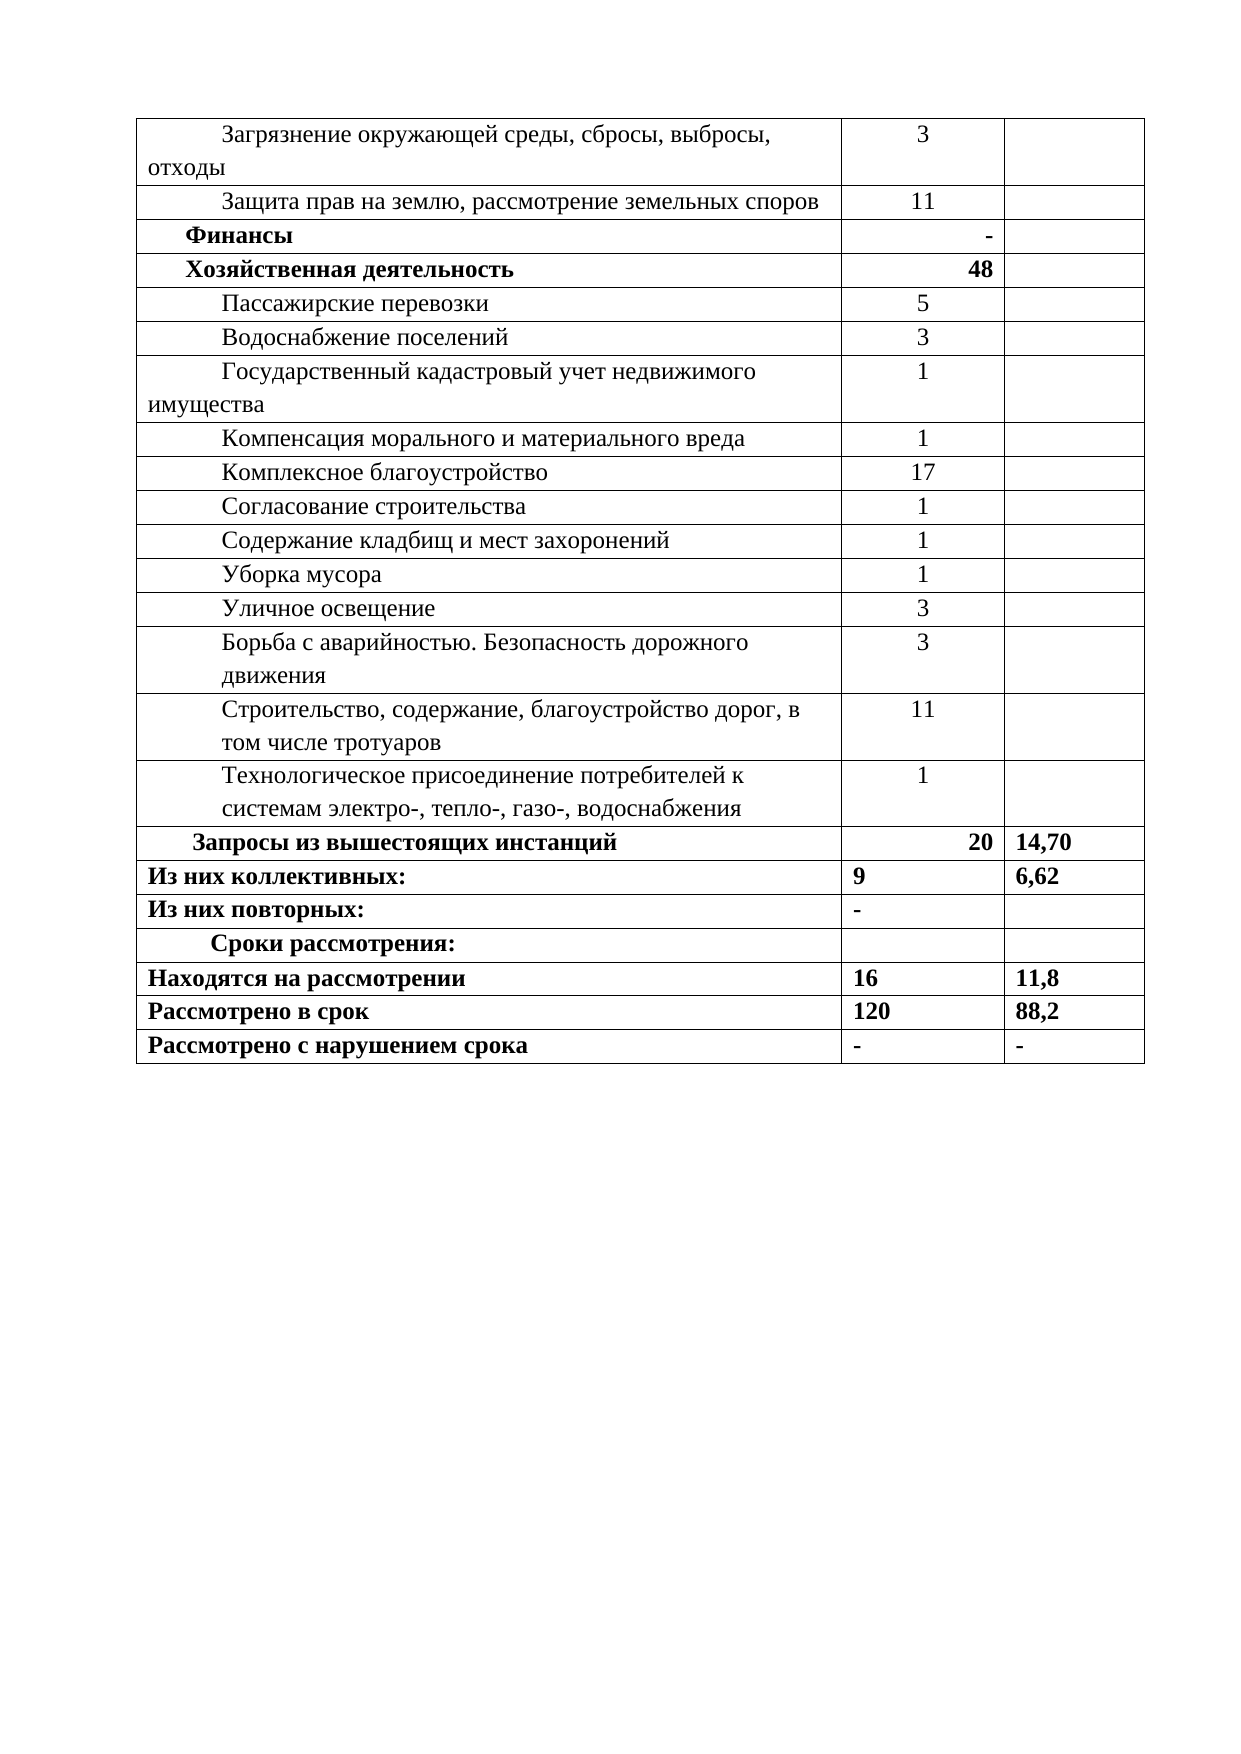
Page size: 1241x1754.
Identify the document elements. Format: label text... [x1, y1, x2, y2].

table_cell 11 [842, 694, 1004, 759]
table_cell 5 [842, 288, 1004, 321]
table_cell Находятся на рассмотрении [137, 963, 841, 995]
table_cell Хозяйственная деятельность [137, 254, 841, 287]
table_cell 11,8 [1005, 963, 1144, 995]
table_cell Строительство, содержание, благоустройство дорог, в том числе тротуаров [137, 694, 841, 759]
table_cell 48 [842, 254, 1004, 287]
table_cell 20 [842, 827, 1004, 860]
table_cell Согласование строительства [137, 491, 841, 524]
table_cell - [842, 895, 1004, 927]
table_cell [1005, 220, 1144, 253]
table_cell [1005, 322, 1144, 355]
table_cell 120 [842, 996, 1004, 1029]
table_cell Пассажирские перевозки [137, 288, 841, 321]
table_cell [1005, 525, 1144, 558]
table_cell 3 [842, 593, 1004, 626]
table_cell Содержание кладбищ и мест захоронений [137, 525, 841, 558]
table_cell 9 [842, 861, 1004, 893]
table_cell [1005, 929, 1144, 962]
table_cell 16 [842, 963, 1004, 995]
table_cell Технологическое присоединение потребителей к системам электро-, тепло-, газо-, водоснабжения [137, 761, 841, 826]
table_cell [1005, 119, 1144, 185]
table_cell [1005, 895, 1144, 927]
table_cell Комплексное благоустройство [137, 457, 841, 490]
table_cell - [842, 220, 1004, 253]
table_cell 14,70 [1005, 827, 1144, 860]
table_cell 17 [842, 457, 1004, 490]
table_cell Борьба с аварийностью. Безопасность дорожного движения [137, 627, 841, 693]
table_cell [1005, 627, 1144, 693]
table_cell Из них коллективных: [137, 861, 841, 893]
table_cell 11 [842, 186, 1004, 219]
table_cell Рассмотрено с нарушением срока [137, 1030, 841, 1062]
table_cell [842, 929, 1004, 962]
table_cell Рассмотрено в срок [137, 996, 841, 1029]
table_cell Финансы [137, 220, 841, 253]
table_cell [1005, 491, 1144, 524]
table_cell Компенсация морального и материального вреда [137, 423, 841, 456]
table_cell 1 [842, 356, 1004, 422]
table_cell 3 [842, 119, 1004, 185]
table_cell 3 [842, 322, 1004, 355]
table_cell [1005, 254, 1144, 287]
table_cell [1005, 288, 1144, 321]
table_cell 1 [842, 423, 1004, 456]
table_cell [1005, 593, 1144, 626]
table_cell 1 [842, 525, 1004, 558]
table_cell 88,2 [1005, 996, 1144, 1029]
table_cell 3 [842, 627, 1004, 693]
table_cell Уборка мусора [137, 559, 841, 592]
table_cell - [1005, 1030, 1144, 1062]
table_cell [1005, 457, 1144, 490]
table_cell 6,62 [1005, 861, 1144, 893]
table_cell - [842, 1030, 1004, 1062]
table_cell 1 [842, 559, 1004, 592]
table_cell [1005, 761, 1144, 826]
table_cell Водоснабжение поселений [137, 322, 841, 355]
table_cell 1 [842, 761, 1004, 826]
table_cell [1005, 423, 1144, 456]
table_cell 1 [842, 491, 1004, 524]
table_cell Загрязнение окружающей среды, сбросы, выбросы, отходы [137, 119, 841, 185]
table_cell Запросы из вышестоящих инстанций [137, 827, 841, 860]
table_cell Из них повторных: [137, 895, 841, 927]
table_cell Защита прав на землю, рассмотрение земельных споров [137, 186, 841, 219]
table_cell [1005, 186, 1144, 219]
table_cell Государственный кадастровый учет недвижимого имущества [137, 356, 841, 422]
table_cell Сроки рассмотрения: [137, 929, 841, 962]
table_cell [1005, 356, 1144, 422]
table_cell [1005, 694, 1144, 759]
table_cell Уличное освещение [137, 593, 841, 626]
table_cell [1005, 559, 1144, 592]
